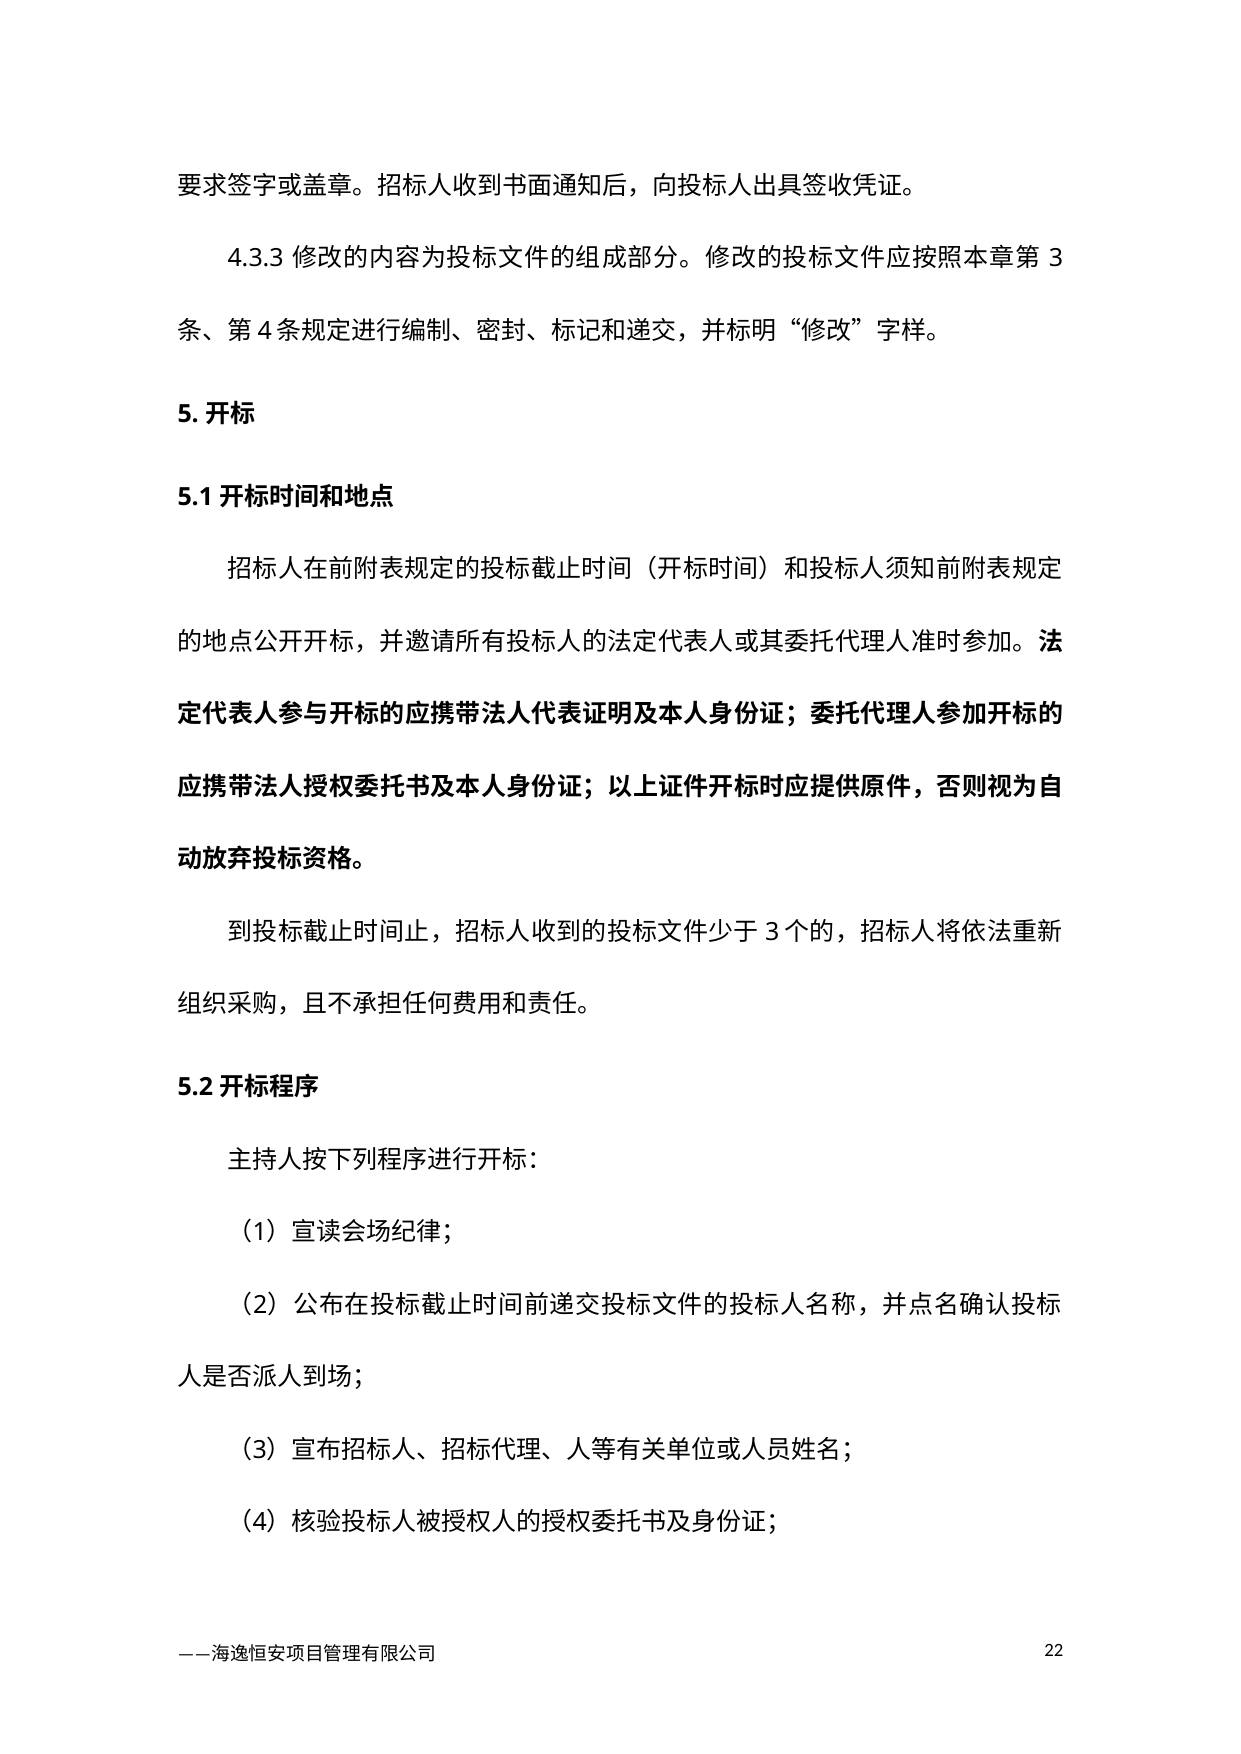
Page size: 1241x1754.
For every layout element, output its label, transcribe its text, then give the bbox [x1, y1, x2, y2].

text 5.1 开标时间和地点 [177, 476, 1063, 512]
text （1）宣读会场纪律； [177, 1212, 1063, 1248]
text 到投标截止时间止，招标人收到的投标文件少于3个的，招标人将依法重新组织采购，且不承担任何费用和责任。 [177, 911, 1063, 1020]
text 5.2 开标程序 [177, 1067, 1063, 1103]
text 主持人按下列程序进行开标： [177, 1139, 1063, 1175]
text 招标人在前附表规定的投标截止时间（开标时间）和投标人须知前附表规定的地点公开开标，并邀请所有投标人的法定代表人或其委托代理人准时参加。法定代表人参与开标的应携带法人代表证明及本人身份证；委托代理人参加开标的应携带法人授权委托书及本人身份证；以上证件开标时应提供原件，否则视为自动放弃投标资格。 [177, 549, 1063, 875]
text （4）核验投标人被授权人的授权委托书及身份证； [177, 1502, 1063, 1538]
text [177, 165, 1063, 202]
text 5. 开标 [177, 393, 1063, 429]
text （2）公布在投标截止时间前递交投标文件的投标人名称，并点名确认投标人是否派人到场； [177, 1284, 1063, 1393]
text 4.3.3 修改的内容为投标文件的组成部分。修改的投标文件应按照本章第3条、第4条规定进行编制、密封、标记和递交，并标明“修改”字样。 [177, 238, 1063, 347]
text （3）宣布招标人、招标代理、人等有关单位或人员姓名； [177, 1429, 1063, 1465]
